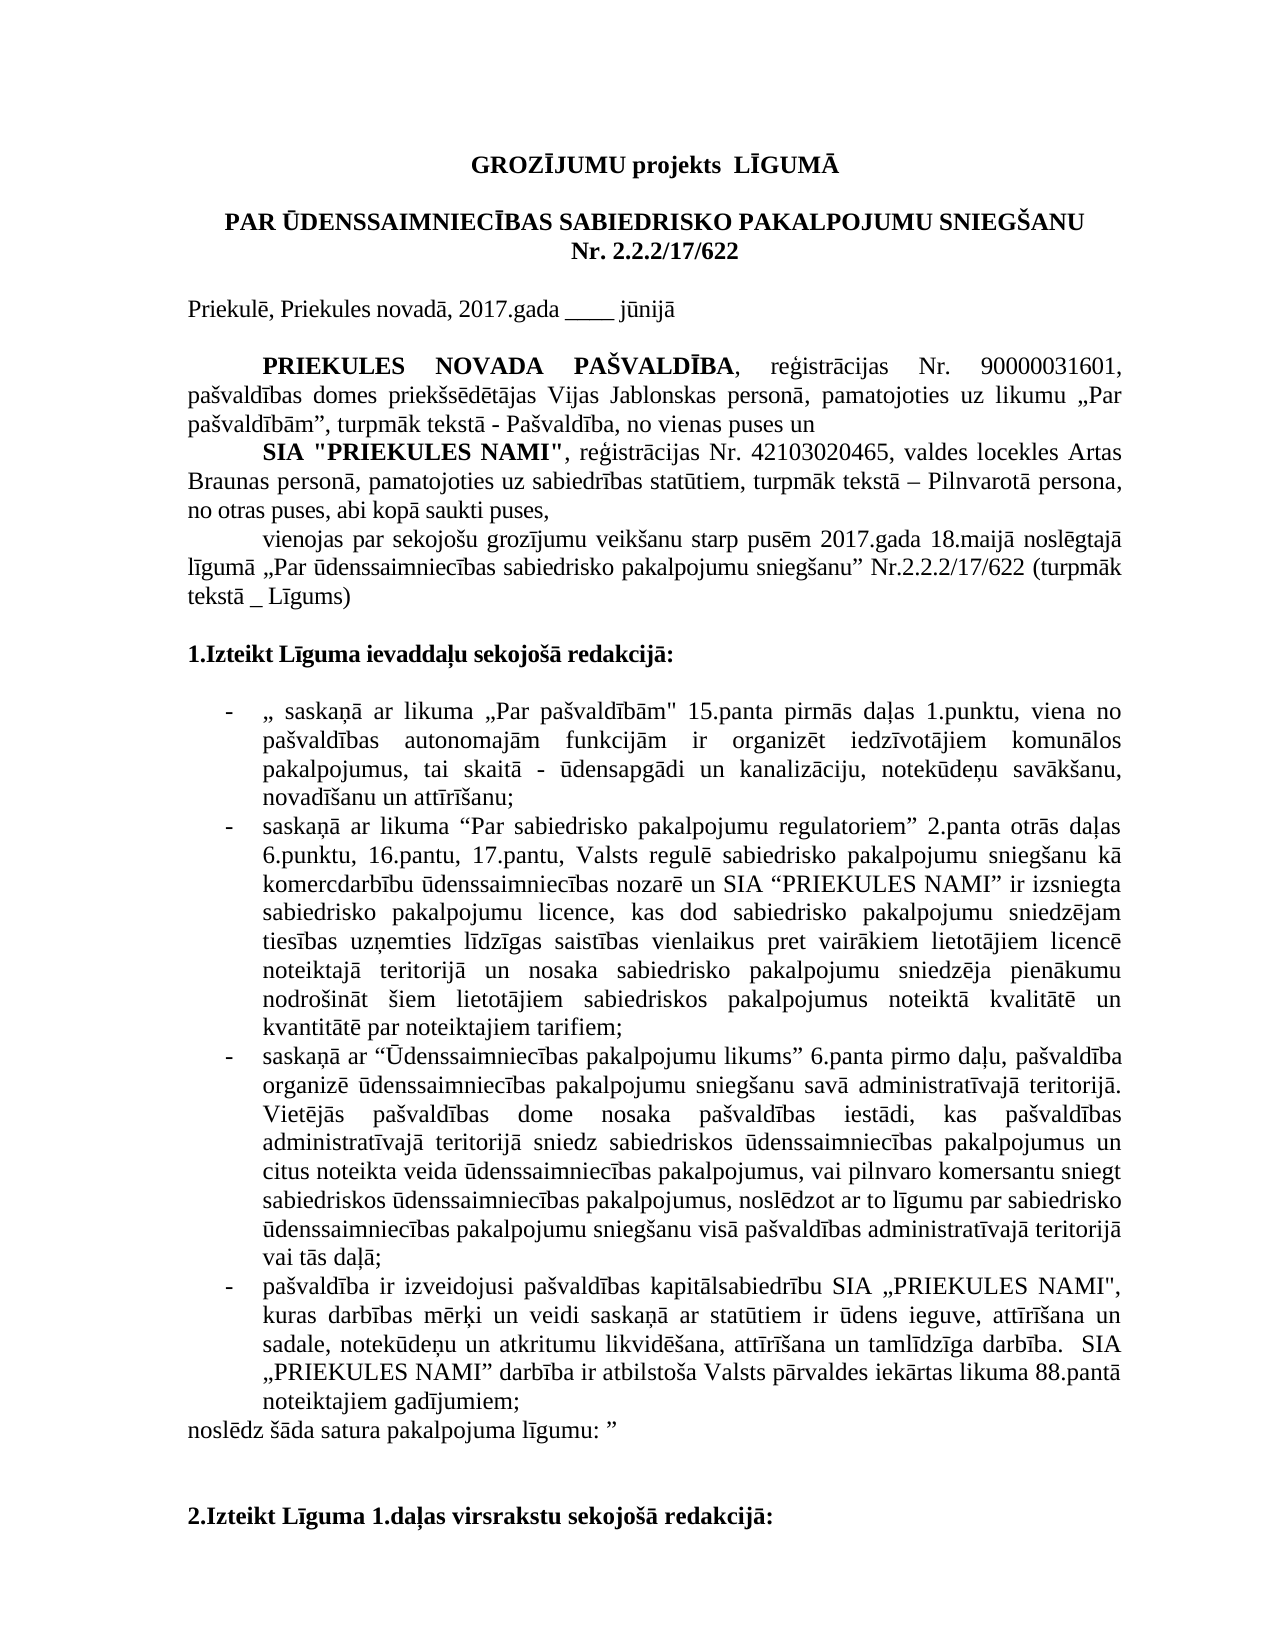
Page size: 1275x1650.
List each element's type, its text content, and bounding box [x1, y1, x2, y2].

text Priekulē, Priekules novadā, 2017.gada ____ jūnijā [187, 294, 1122, 322]
list „ saskaņā ar likuma „Par pašvaldībām" 15.panta pirmās daļas 1.punktu, viena no pašvaldības autonomajām funkcijām ir organizēt iedzīvotājiem komunālos pakalpojumus, tai skaitā - ūdensapgādi un kanalizāciju, notekūdeņu savākšanu, novadīšanu un attīrīšanu; [225, 696, 1122, 811]
text noslēdz šāda satura pakalpojuma līgumu: ” [187, 1415, 1122, 1444]
text Nr. 2.2.2/17/622 [187, 236, 1122, 265]
text vienojas par sekojošu grozījumu veikšanu starp pusēm 2017.gada 18.maijā noslēgtajā līgumā „Par ūdenssaimniecības sabiedrisko pakalpojumu sniegšanu” Nr.2.2.2/17/622 (turpmāk tekstā _ Līgums) [187, 524, 1122, 610]
text GROZĪJUMU projekts LĪGUMĀ [187, 150, 1122, 179]
list saskaņā ar “Ūdenssaimniecības pakalpojumu likums” 6.panta pirmo daļu, pašvaldība organizē ūdenssaimniecības pakalpojumu sniegšanu savā administratīvajā teritorijā. Vietējās pašvaldības dome nosaka pašvaldības iestādi, kas pašvaldības administratīvajā teritorijā sniedz sabiedriskos ūdenssaimniecības pakalpojumus un citus noteikta veida ūdenssaimniecības pakalpojumus, vai pilnvaro komersantu sniegt sabiedriskos ūdenssaimniecības pakalpojumus, noslēdzot ar to līgumu par sabiedrisko ūdenssaimniecības pakalpojumu sniegšanu visā pašvaldības administratīvajā teritorijā vai tās daļā; [225, 1041, 1122, 1271]
list pašvaldība ir izveidojusi pašvaldības kapitālsabiedrību SIA „PRIEKULES NAMI", kuras darbības mērķi un veidi saskaņā ar statūtiem ir ūdens ieguve, attīrīšana un sadale, notekūdeņu un atkritumu likvidēšana, attīrīšana un tamlīdzīga darbība. SIA „PRIEKULES NAMI” darbība ir atbilstoša Valsts pārvaldes iekārtas likuma 88.pantā noteiktajiem gadījumiem; [225, 1271, 1122, 1415]
text SIA "PRIEKULES NAMI", reģistrācijas Nr. 42103020465, valdes locekles Artas Braunas personā, pamatojoties uz sabiedrības statūtiem, turpmāk tekstā – Pilnvarotā persona, no otras puses, abi kopā saukti puses, [187, 437, 1122, 524]
text 2.Izteikt Līguma 1.daļas virsrakstu sekojošā redakcijā: [187, 1501, 1122, 1530]
text 1.Izteikt Līguma ievaddaļu sekojošā redakcijā: [187, 639, 1122, 667]
text Priekules novada pašvaldība, reģistrācijas Nr. 90000031601, pašvaldības domes priekšsēdētājas Vijas Jablonskas personā, pamatojoties uz likumu „Par pašvaldībām”, turpmāk tekstā - Pašvaldība, no vienas puses un [187, 351, 1122, 437]
list saskaņā ar likuma “Par sabiedrisko pakalpojumu regulatoriem” 2.panta otrās daļas 6.punktu, 16.pantu, 17.pantu, Valsts regulē sabiedrisko pakalpojumu sniegšanu kā komercdarbību ūdenssaimniecības nozarē un SIA “PRIEKULES NAMI” ir izsniegta sabiedrisko pakalpojumu licence, kas dod sabiedrisko pakalpojumu sniedzējam tiesības uzņemties līdzīgas saistības vienlaikus pret vairākiem lietotājiem licencē noteiktajā teritorijā un nosaka sabiedrisko pakalpojumu sniedzēja pienākumu nodrošināt šiem lietotājiem sabiedriskos pakalpojumus noteiktā kvalitātē un kvantitātē par noteiktajiem tarifiem; [225, 811, 1122, 1041]
text PAR ŪDENSSAIMNIECĪBAS SABIEDRISKO PAKALPOJUMU SNIEGŠANU [187, 207, 1122, 236]
